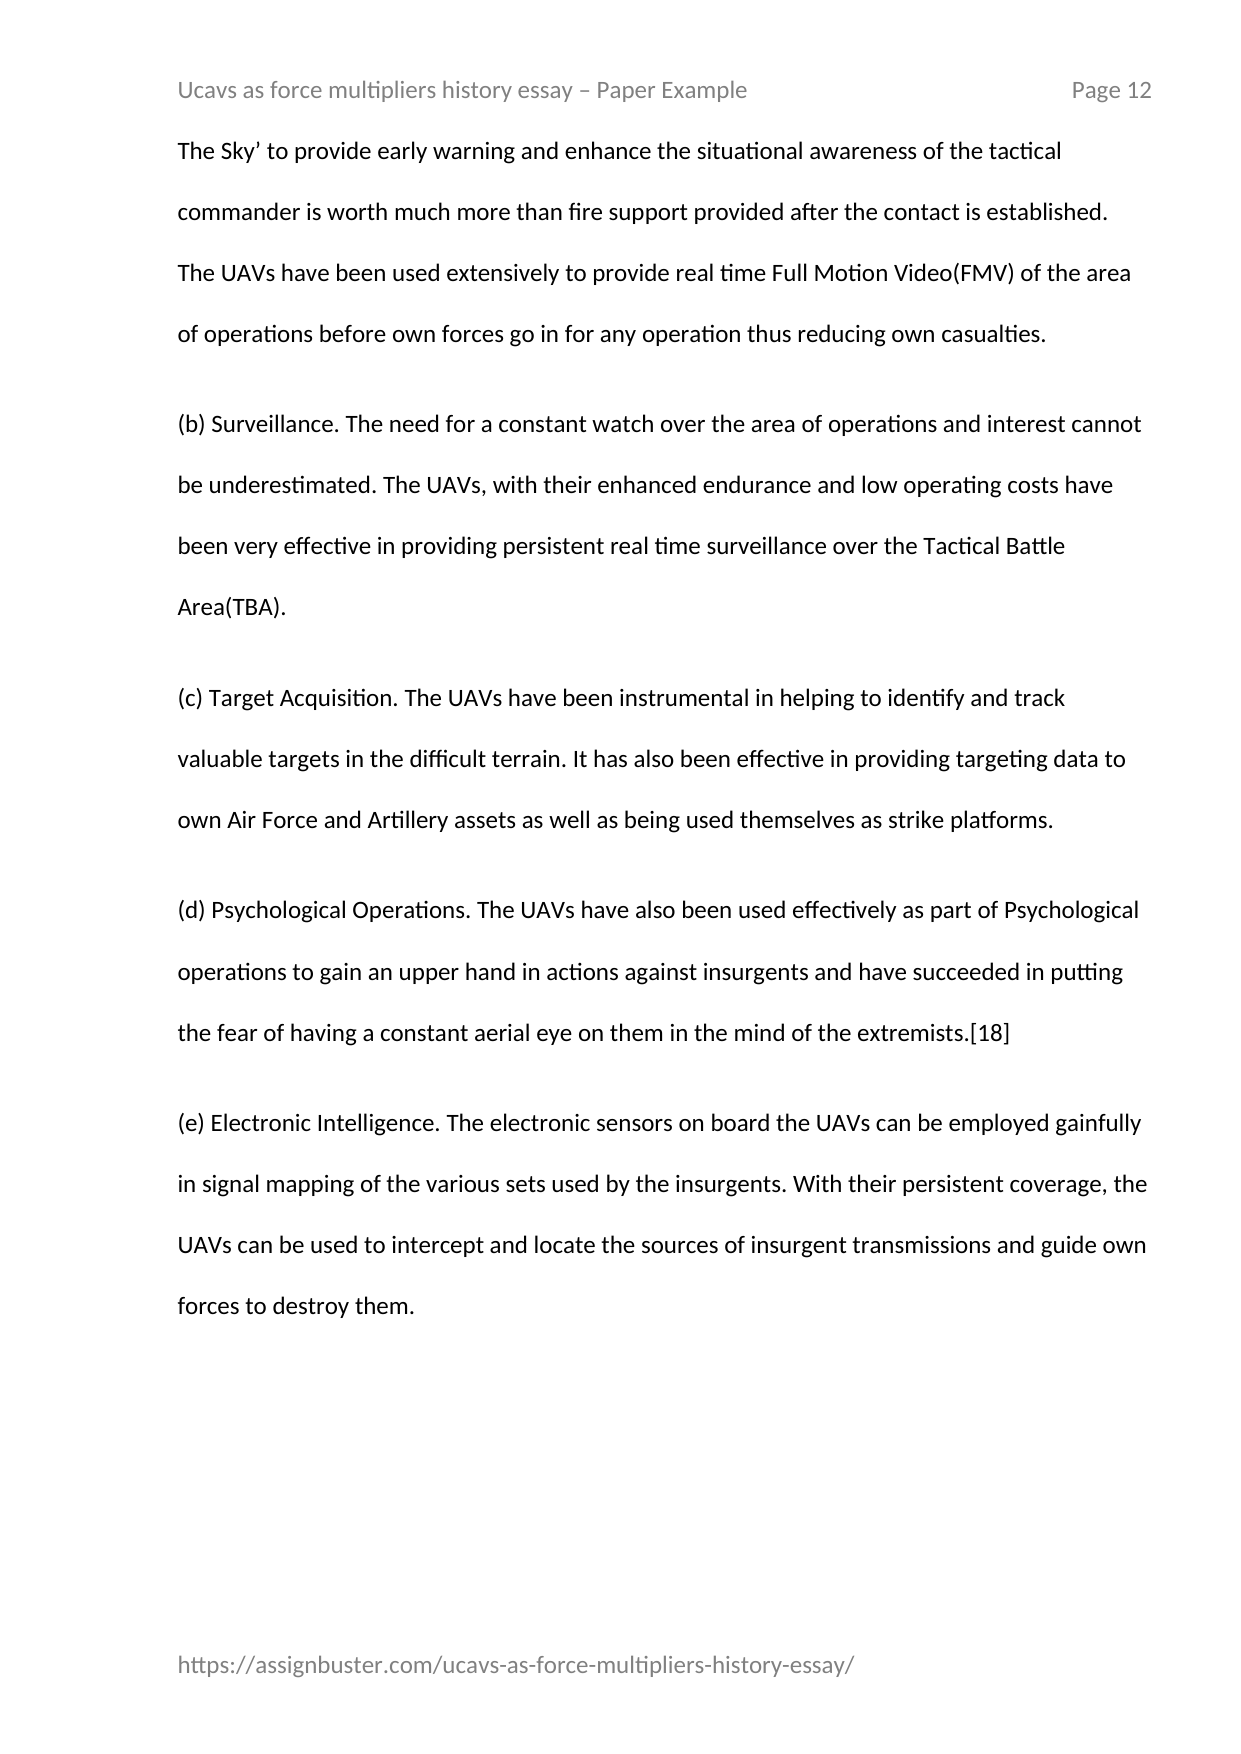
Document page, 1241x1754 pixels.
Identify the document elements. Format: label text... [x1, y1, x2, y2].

text (c) Target Acquisition. The UAVs have been instrumental in helping to identify and track valuable targets in the difficult terrain. It has also been effective in providing targeting data to own Air Force and Artillery assets as well as being used themselves as strike platforms. [177, 682, 1152, 835]
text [177, 135, 1152, 348]
text (d) Psychological Operations. The UAVs have also been used effectively as part of Psychological operations to gain an upper hand in actions against insurgents and have succeeded in putting the fear of having a constant aerial eye on them in the mind of the extremists.[18] [177, 895, 1152, 1047]
text (e) Electronic Intelligence. The electronic sensors on board the UAVs can be employed gainfully in signal mapping of the various sets used by the insurgents. With their persistent coverage, the UAVs can be used to intercept and locate the sources of insurgent transmissions and guide own forces to destroy them. [177, 1107, 1152, 1321]
text (b) Surveillance. The need for a constant watch over the area of operations and interest cannot be underestimated. The UAVs, with their enhanced endurance and low operating costs have been very effective in providing persistent real time surveillance over the Tactical Battle Area(TBA). [177, 408, 1152, 622]
